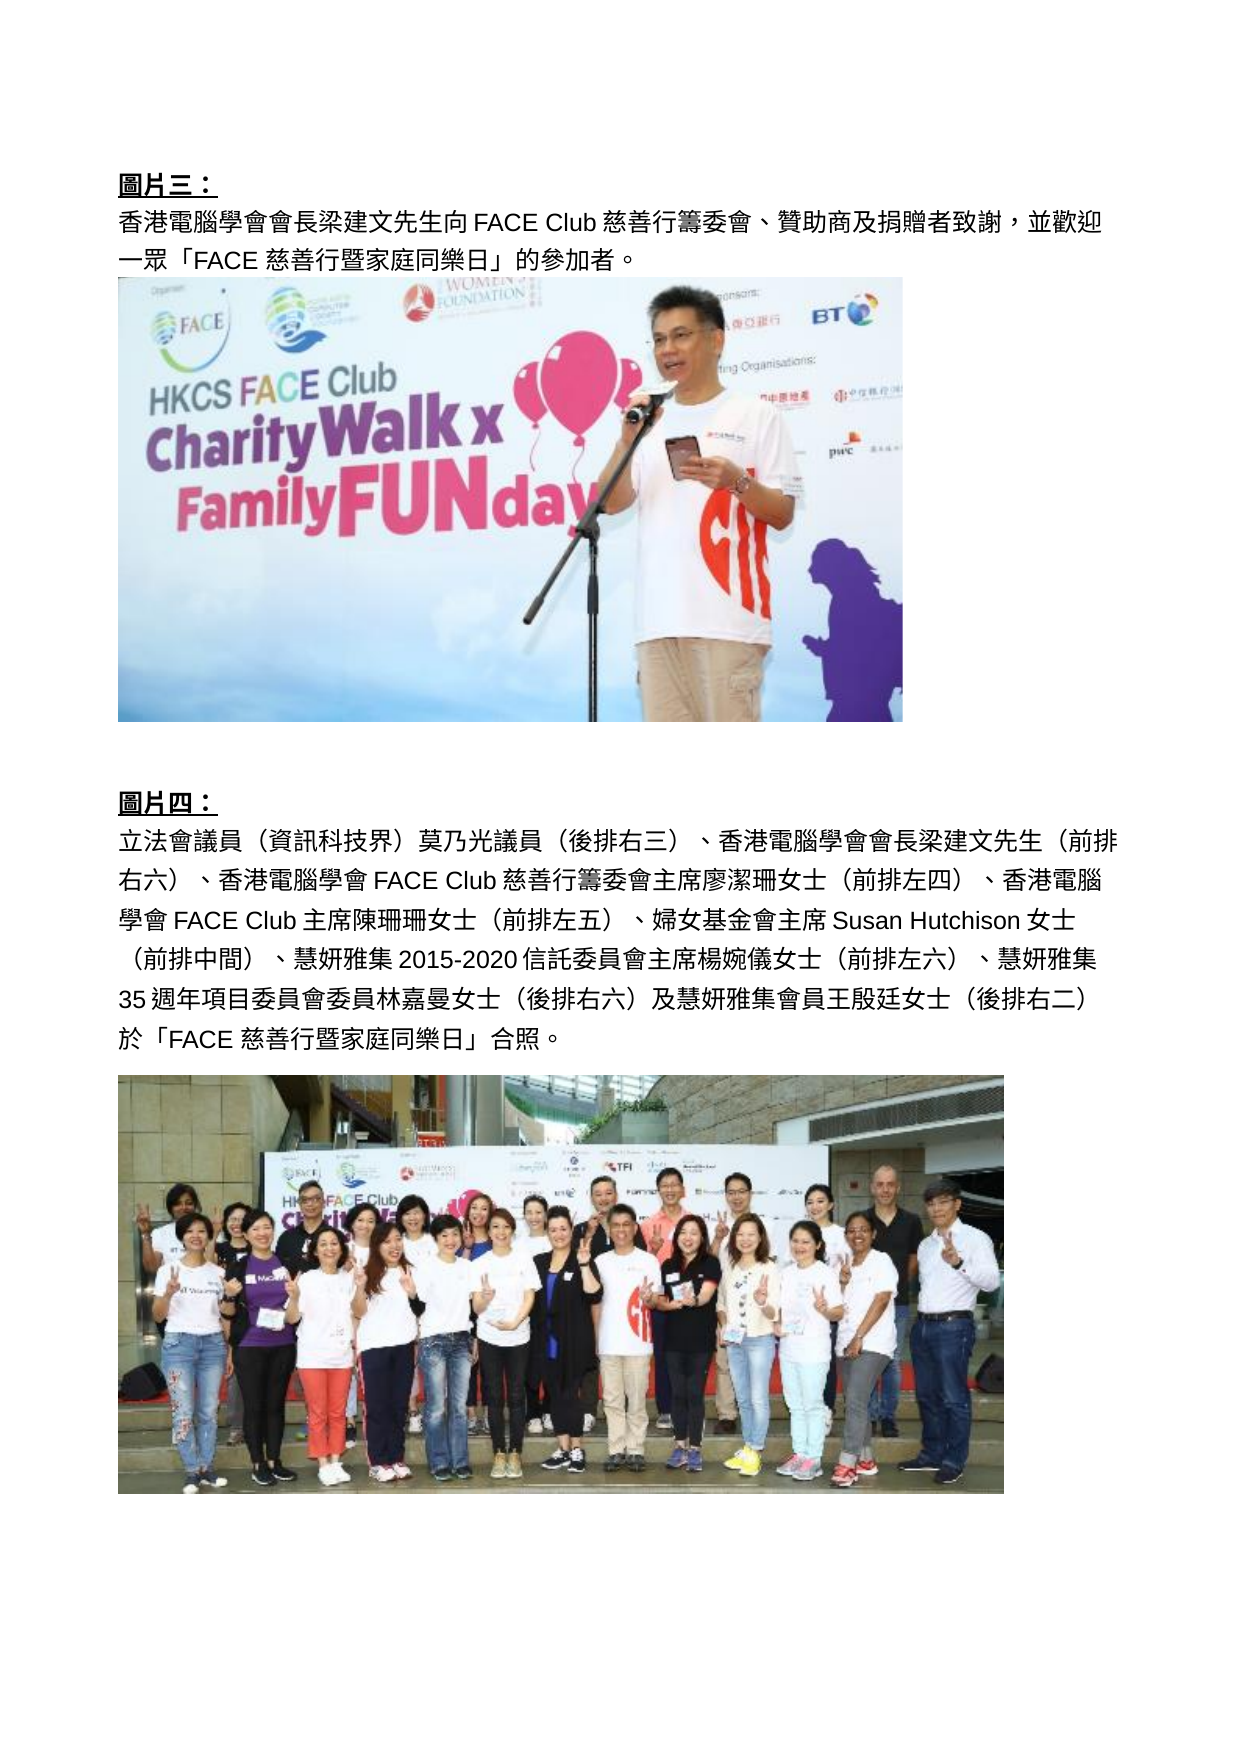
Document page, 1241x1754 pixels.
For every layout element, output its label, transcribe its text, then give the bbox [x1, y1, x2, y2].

text 香港電腦學會會長梁建文先生向FACE Club慈善行籌委會、贊助商及捐贈者致謝，並歡迎一眾「FACE 慈善行暨家庭同樂日」的參加者。 [118, 202, 1122, 277]
text 圖片三： [118, 164, 1122, 202]
picture [118, 1075, 1004, 1494]
text 立法會議員（資訊科技界）莫乃光議員（後排右三）、香港電腦學會會長梁建文先生（前排右六）、香港電腦學會FACE Club慈善行籌委會主席廖潔珊女士（前排左四）、香港電腦學會FACE Club主席陳珊珊女士（前排左五）、婦女基金會主席Susan Hutchison女士（前排中間）、慧妍雅集2015-2020信託委員會主席楊婉儀女士（前排左六）、慧妍雅集35週年項目委員會委員林嘉曼女士（後排右六）及慧妍雅集會員王殷廷女士（後排右二）於「FACE 慈善行暨家庭同樂日」合照。 [118, 820, 1122, 1056]
text 圖片四： [118, 783, 1122, 820]
picture [118, 277, 903, 722]
